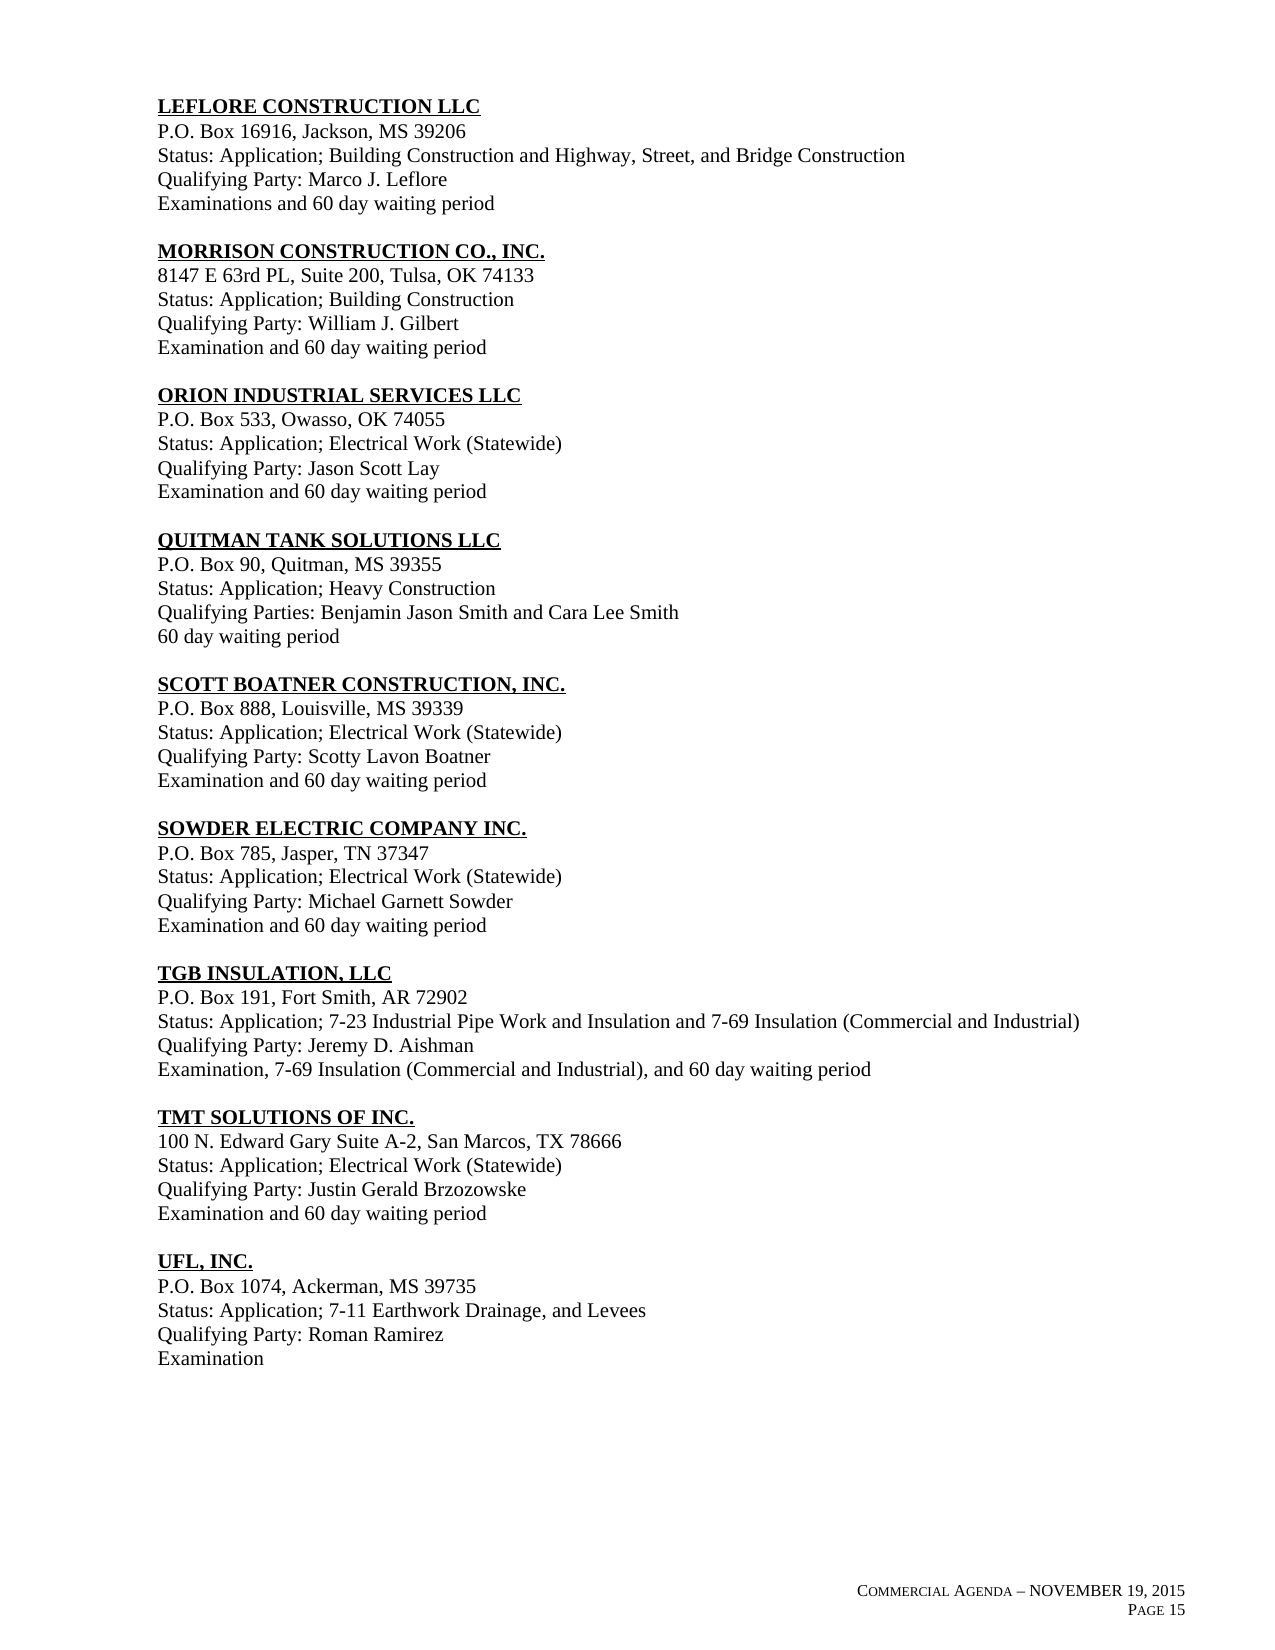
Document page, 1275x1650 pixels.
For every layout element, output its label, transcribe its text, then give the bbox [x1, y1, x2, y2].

text QUITMAN TANK SOLUTIONS LLC P.O. Box 90, Quitman, MS 39355 [157, 528, 1185, 576]
text Examinations and 60 day waiting period [157, 191, 1185, 215]
text Status: Application; Building Construction and Highway, Street, and Bridge Construction [157, 143, 1185, 167]
text SOWDER ELECTRIC COMPANY INC. P.O. Box 785, Jasper, TN 37347 [157, 816, 1185, 864]
text Examination and 60 day waiting period [157, 479, 1185, 503]
text Qualifying Party: Jason Scott Lay [157, 455, 1185, 479]
text Qualifying Party: Justin Gerald Brzozowske [157, 1177, 1185, 1201]
text UFL, INC. P.O. Box 1074, Ackerman, MS 39735 [157, 1249, 1185, 1298]
text Status: Application; Electrical Work (Statewide) [157, 1153, 1185, 1177]
text Qualifying Party: Jeremy D. Aishman [157, 1033, 1185, 1057]
text Qualifying Party: Marco J. Leflore [157, 167, 1185, 191]
text Examination and 60 day waiting period [157, 335, 1185, 359]
text TGB INSULATION, LLC P.O. Box 191, Fort Smith, AR 72902 [157, 961, 1185, 1009]
text MORRISON CONSTRUCTION CO., INC. 8147 E 63rd PL, Suite 200, Tulsa, OK 74133 [157, 239, 1185, 287]
text Examination and 60 day waiting period [157, 768, 1185, 792]
text SCOTT BOATNER CONSTRUCTION, INC. P.O. Box 888, Louisville, MS 39339 [157, 672, 1185, 720]
text Examination, 7-69 Insulation (Commercial and Industrial), and 60 day waiting period [157, 1057, 1185, 1081]
text Examination and 60 day waiting period [157, 913, 1185, 937]
text 60 day waiting period [157, 624, 1185, 648]
text Status: Application; 7-23 Industrial Pipe Work and Insulation and 7-69 Insulation (Commercial and Industrial) [157, 1009, 1185, 1033]
text Qualifying Party: Scotty Lavon Boatner [157, 744, 1185, 768]
text Examination [157, 1346, 1185, 1370]
text Qualifying Party: William J. Gilbert [157, 311, 1185, 335]
text Status: Application; Building Construction [157, 287, 1185, 311]
text Status: Application; Heavy Construction [157, 576, 1185, 600]
text Status: Application; Electrical Work (Statewide) [157, 431, 1185, 455]
text Qualifying Party: Michael Garnett Sowder [157, 888, 1185, 913]
text Status: Application; 7-11 Earthwork Drainage, and Levees [157, 1298, 1185, 1322]
text Qualifying Parties: Benjamin Jason Smith and Cara Lee Smith [157, 600, 1185, 624]
text Qualifying Party: Roman Ramirez [157, 1322, 1185, 1346]
text ORION INDUSTRIAL SERVICES LLC P.O. Box 533, Owasso, OK 74055 [157, 383, 1185, 431]
text Examination and 60 day waiting period [157, 1201, 1185, 1225]
text TMT SOLUTIONS OF INC. 100 N. Edward Gary Suite A-2, San Marcos, TX 78666 [157, 1105, 1185, 1153]
text Status: Application; Electrical Work (Statewide) [157, 864, 1185, 888]
text Status: Application; Electrical Work (Statewide) [157, 720, 1185, 744]
text LEFLORE CONSTRUCTION LLC P.O. Box 16916, Jackson, MS 39206 [157, 94, 1185, 143]
